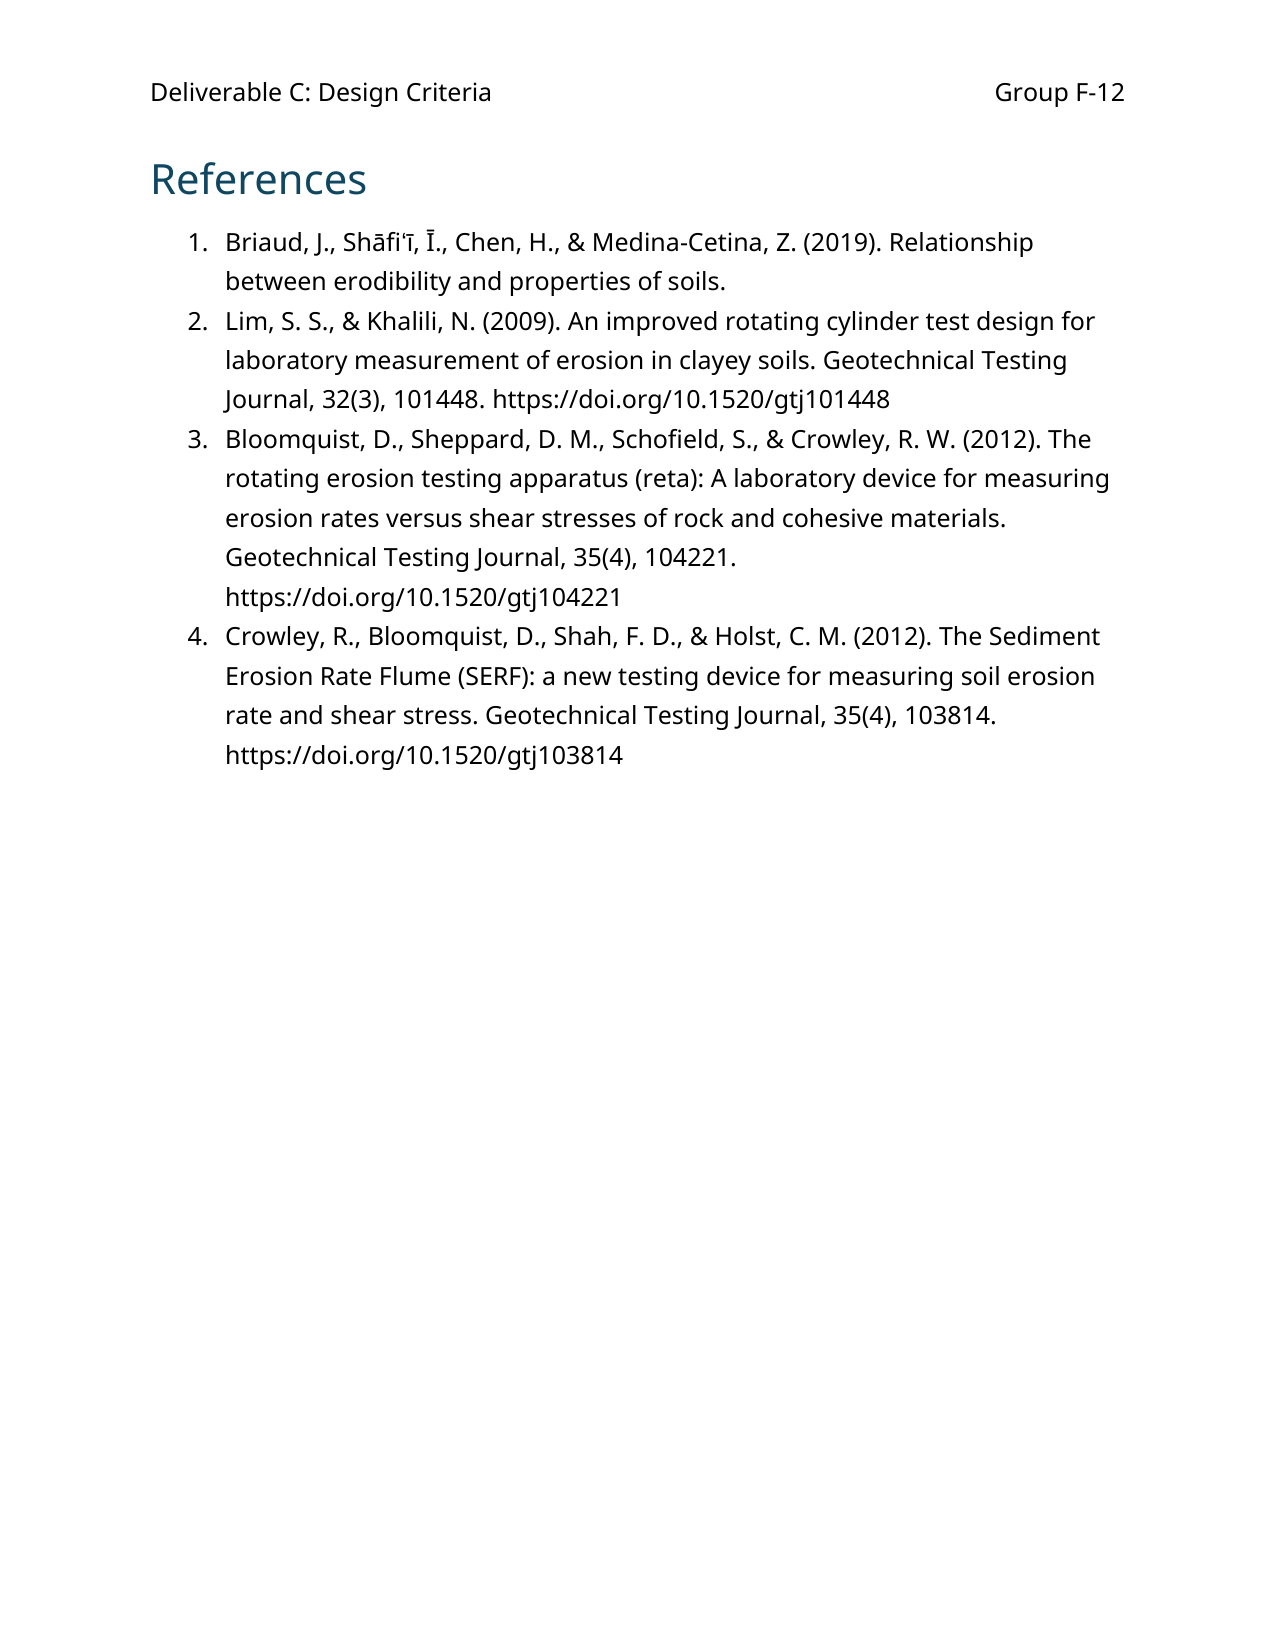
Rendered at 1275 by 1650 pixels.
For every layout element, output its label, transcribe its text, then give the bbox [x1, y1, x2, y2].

list Crowley, R., Bloomquist, D., Shah, F. D., & Holst, C. M. (2012). The Sediment Erosion Rate Flume (SERF): a new testing device for measuring soil erosion rate and shear stress. Geotechnical Testing Journal, 35(4), 103814. https://doi.org/10.1520/gtj103814 [187, 619, 1125, 771]
list Briaud, J., Shāfiʻī, Ī., Chen, H., & Medina-Cetina, Z. (2019). Relationship between erodibility and properties of soils. [187, 224, 1125, 298]
list Lim, S. S., & Khalili, N. (2009). An improved rotating cylinder test design for laboratory measurement of erosion in clayey soils. Geotechnical Testing Journal, 32(3), 101448. https://doi.org/10.1520/gtj101448 [187, 303, 1125, 416]
list Bloomquist, D., Sheppard, D. M., Schofield, S., & Crowley, R. W. (2012). The rotating erosion testing apparatus (reta): A laboratory device for measuring erosion rates versus shear stresses of rock and cohesive materials. Geotechnical Testing Journal, 35(4), 104221. https://doi.org/10.1520/gtj104221 [187, 422, 1125, 613]
subtitle References [150, 150, 1125, 207]
